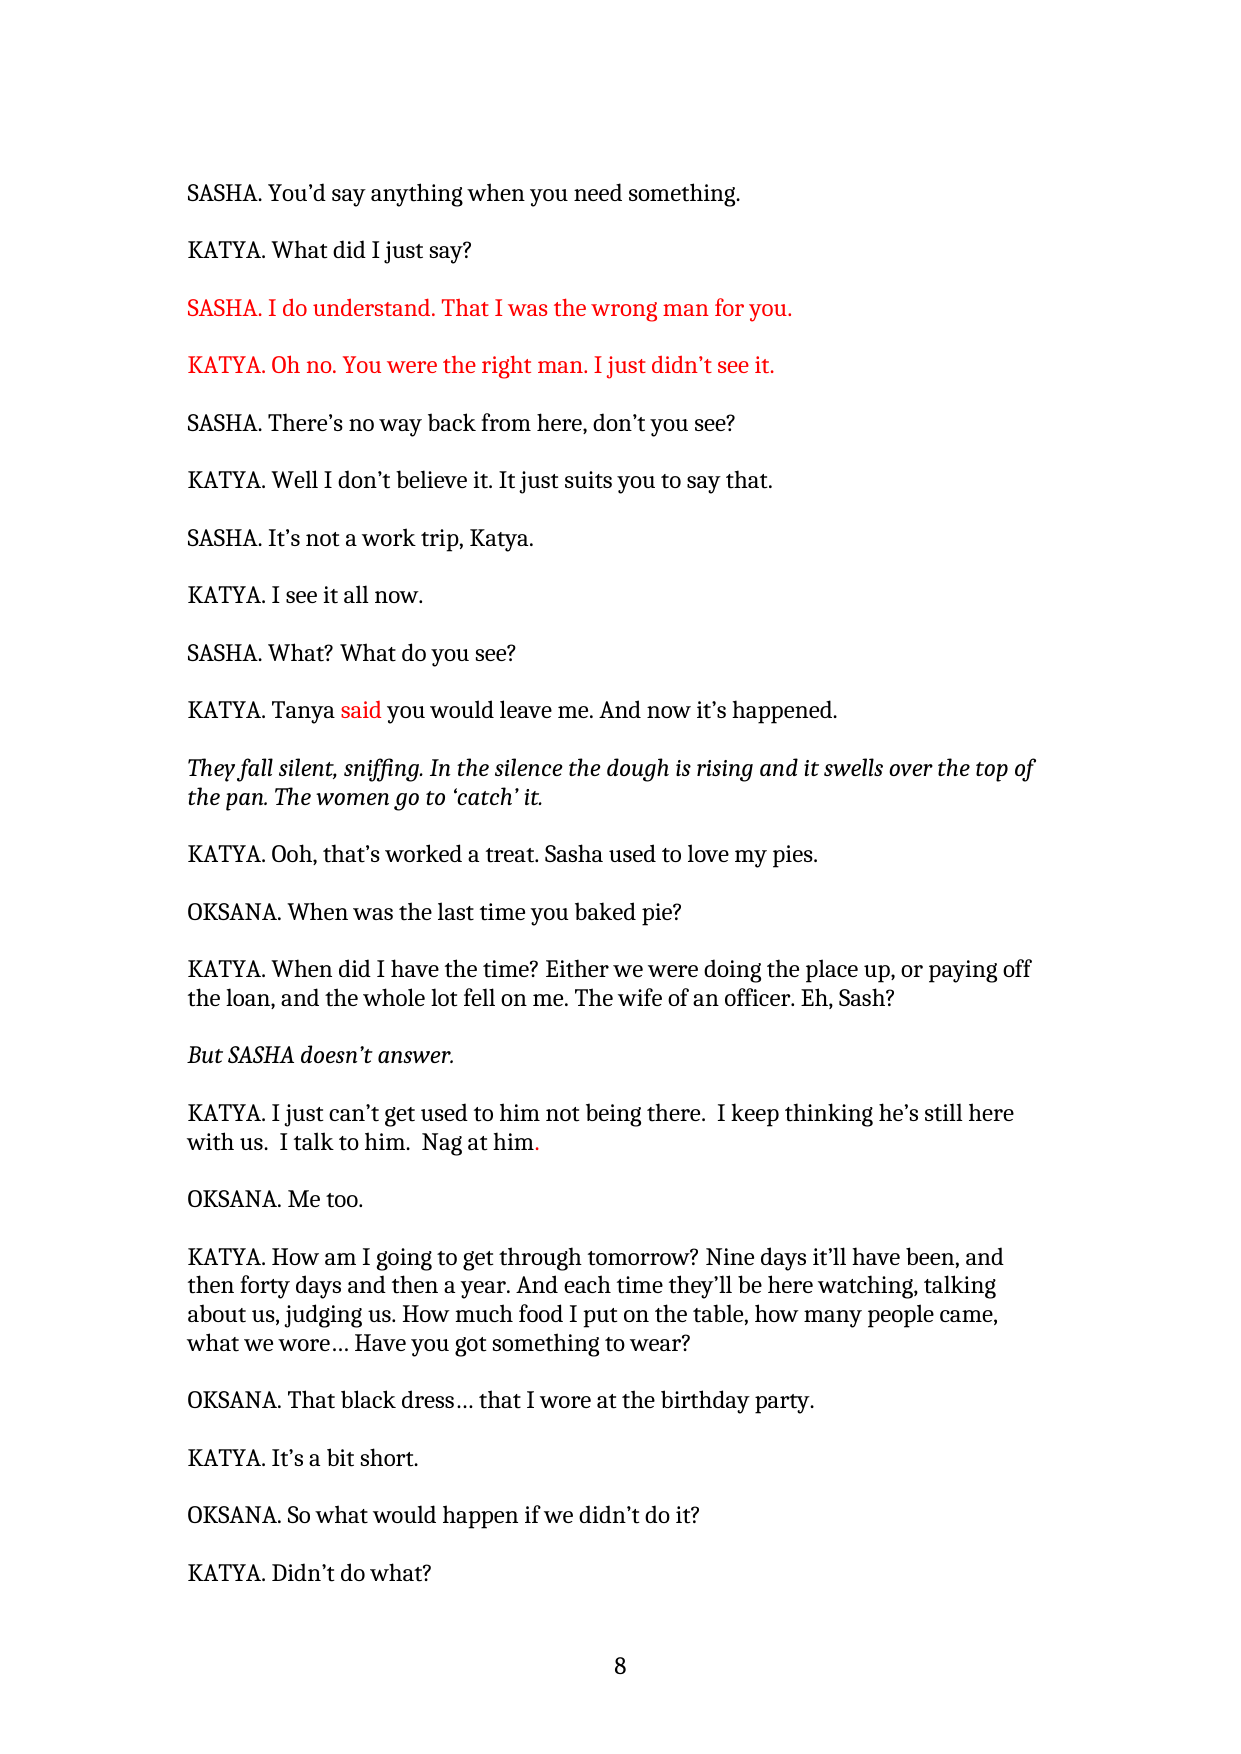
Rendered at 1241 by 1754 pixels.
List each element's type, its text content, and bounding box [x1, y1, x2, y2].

text KATYA. Ooh, that’s worked a treat. Sasha used to love my pies. [187, 840, 1053, 869]
text OKSANA. Me too. [187, 1185, 1053, 1214]
text KATYA. When did I have the time? Either we were doing the place up, or paying off the loan, and the whole lot fell on me. The wife of an officer. Eh, Sash? [187, 955, 1053, 1012]
text KATYA. Didn’t do what? [187, 1559, 1053, 1587]
text SASHA. You’d say anything when you need something. [187, 179, 1053, 207]
text KATYA. Well I don’t believe it. It just suits you to say that. [187, 466, 1053, 495]
text SASHA. I do understand. That I was the wrong man for you. [187, 294, 1053, 322]
text SASHA. There’s no way back from here, don’t you see? [187, 409, 1053, 437]
text But SASHA doesn’t answer. [187, 1041, 1053, 1070]
text KATYA. Tanya said you would leave me. And now it’s happened. [187, 696, 1053, 725]
text KATYA. I see it all now. [187, 581, 1053, 610]
text OKSANA. That black dress… that I wore at the birthday party. [187, 1386, 1053, 1415]
text KATYA. It’s a bit short. [187, 1444, 1053, 1472]
text KATYA. I just can’t get used to him not being there. I keep thinking he’s still here with us. I talk to him. Nag at him. [187, 1099, 1053, 1156]
text KATYA. Oh no. You were the right man. I just didn’t see it. [187, 351, 1053, 380]
text SASHA. It’s not a work trip, Katya. [187, 524, 1053, 552]
text KATYA. What did I just say? [187, 236, 1053, 265]
text KATYA. How am I going to get through tomorrow? Nine days it’ll have been, and then forty days and then a year. And each time they’ll be here watching, talking about us, judging us. How much food I put on the table, how many people came, what we wore… Have you got something to wear? [187, 1242, 1053, 1357]
text OKSANA. So what would happen if we didn’t do it? [187, 1501, 1053, 1530]
text SASHA. What? What do you see? [187, 639, 1053, 667]
text OKSANA. When was the last time you baked pie? [187, 897, 1053, 926]
text They fall silent, sniffing. In the silence the dough is rising and it swells over the top of the pan. The women go to ‘catch’ it. [187, 754, 1053, 811]
